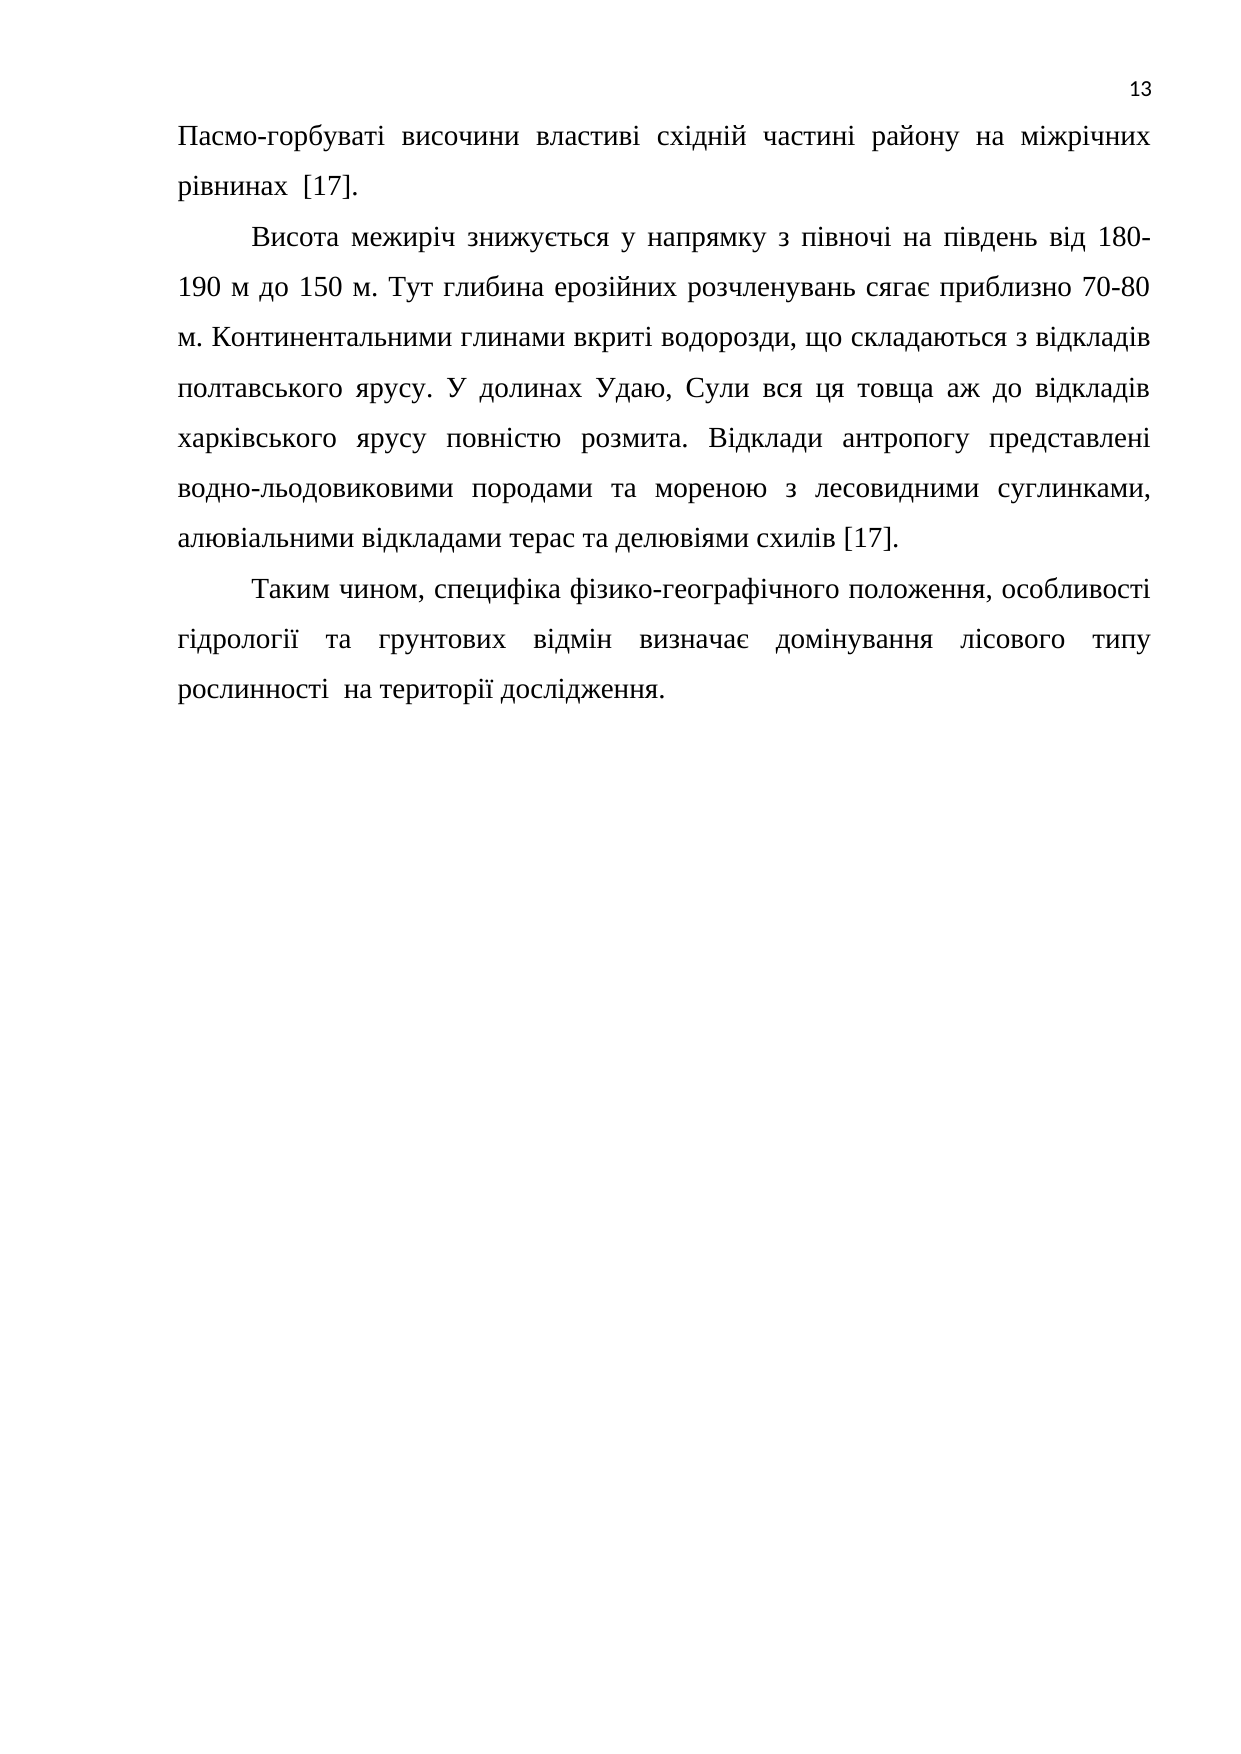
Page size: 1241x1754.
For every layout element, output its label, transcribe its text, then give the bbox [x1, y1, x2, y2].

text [177, 118, 1152, 202]
text Висота межиріч знижується у напрямку з півночі на південь від 180-190 м до 150 м. Тут глибина ерозійних розчленувань сягає приблизно 70-80 м. Континентальними глинами вкриті водорозди, що складаються з відкладів полтавського ярусу. У долинах Удаю, Сули вся ця товща аж до відкладів харківського ярусу повністю розмита. Відклади антропогу представлені водно-льодовиковими породами та мореною з лесовидними суглинками, алювіальними відкладами терас та делювіями схилів [17]. [177, 219, 1152, 554]
text Таким чином, специфіка фізико-географічного положення, особливості гідрології та грунтових відмін визначає домінування лісового типу рослинності на території дослідження. [177, 571, 1152, 705]
